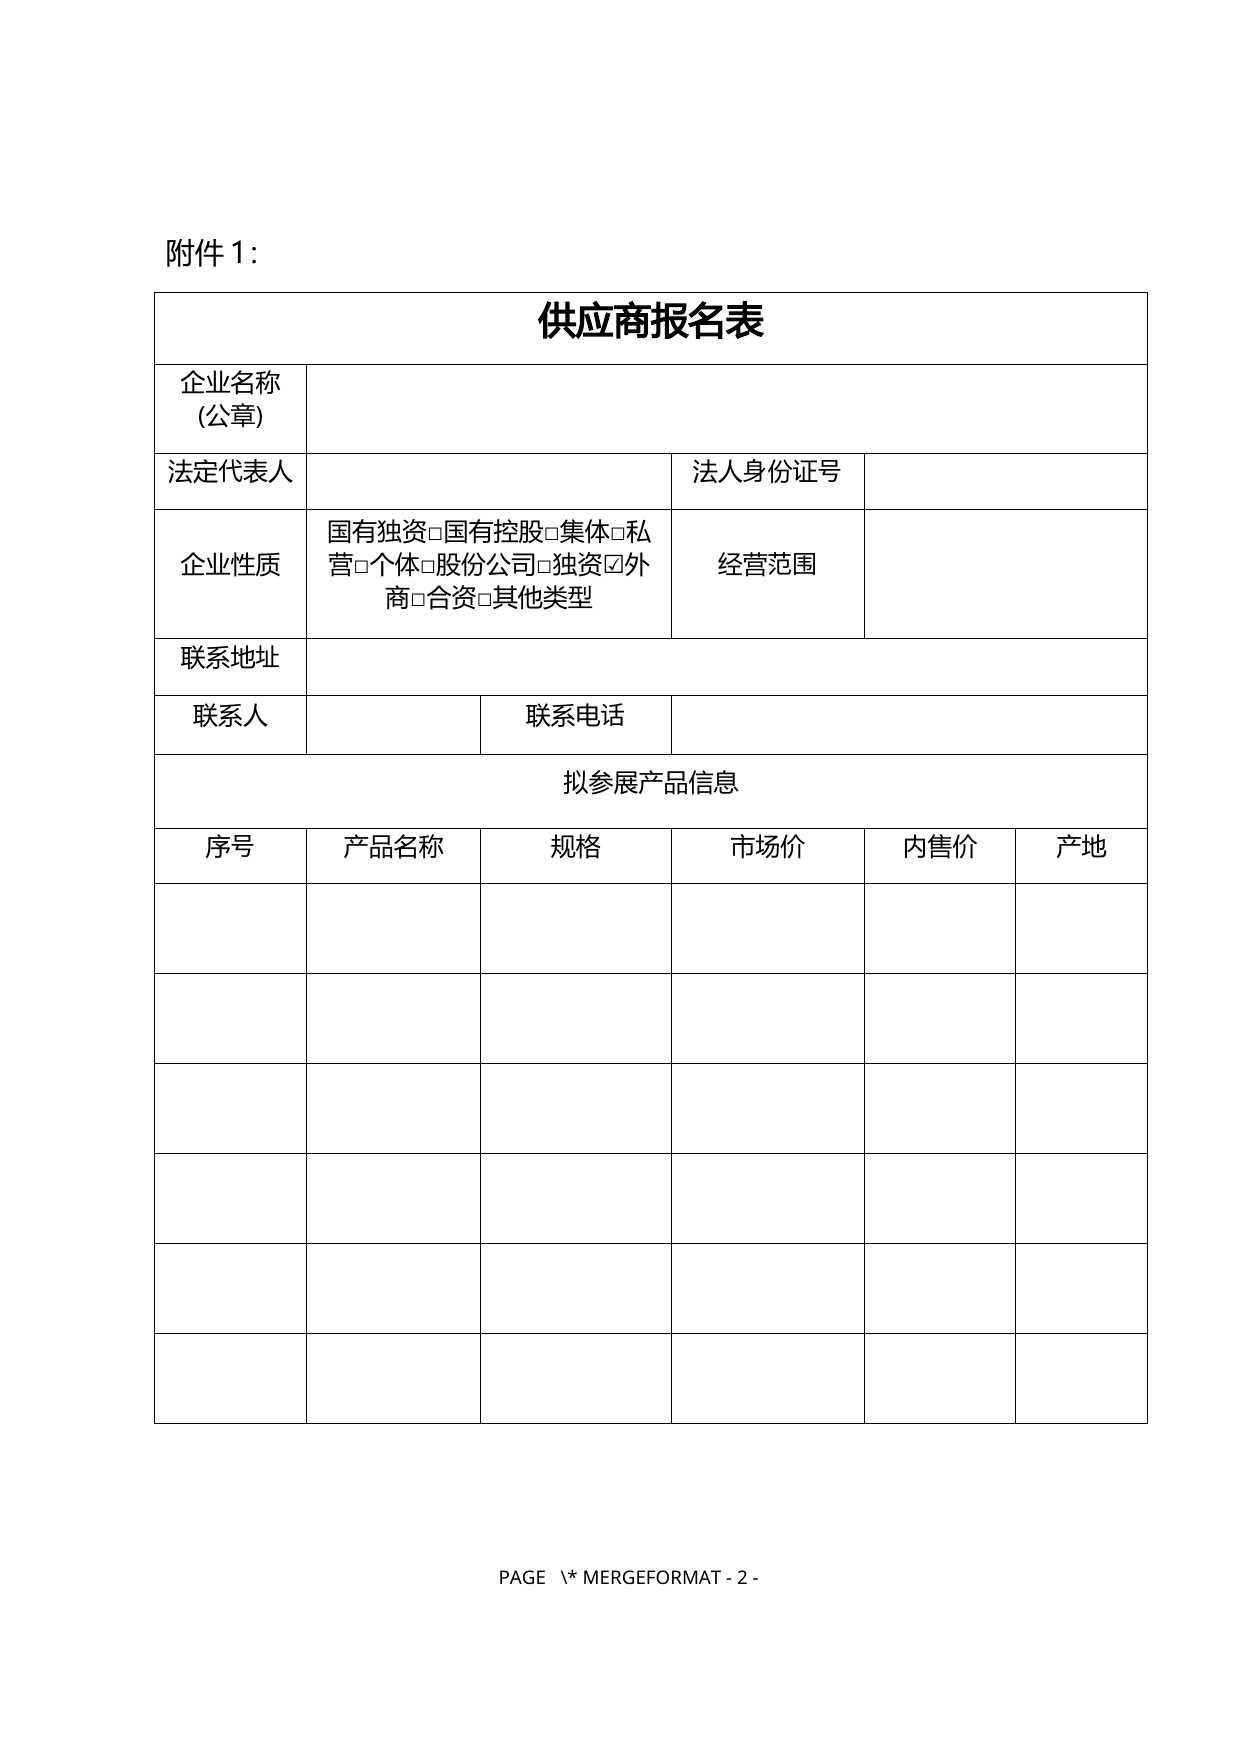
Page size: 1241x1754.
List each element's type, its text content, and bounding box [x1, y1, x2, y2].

table_cell [481, 1154, 671, 1243]
table_cell [155, 1244, 306, 1333]
table_cell 规格 [481, 829, 671, 883]
table_cell [155, 1154, 306, 1243]
table_cell [307, 974, 480, 1063]
table_cell 联系地址 [155, 639, 306, 694]
table_cell 联系电话 [481, 696, 671, 754]
table_cell [672, 696, 1147, 754]
table_cell [481, 1064, 671, 1153]
table_cell [307, 639, 1147, 694]
table_cell [307, 884, 480, 973]
table_cell [1016, 1064, 1147, 1153]
table_cell [481, 884, 671, 973]
table_cell [865, 1154, 1015, 1243]
table_cell [307, 1064, 480, 1153]
table_cell [865, 1244, 1015, 1333]
table_cell [672, 1334, 864, 1423]
table_cell 产地 [1016, 829, 1147, 883]
table_cell [865, 510, 1147, 638]
table_cell 内售价 [865, 829, 1015, 883]
table_cell [1016, 1244, 1147, 1333]
table_cell 序号 [155, 829, 306, 883]
table_cell [672, 1154, 864, 1243]
table_cell [1016, 974, 1147, 1063]
table_cell [672, 1064, 864, 1153]
table_cell 法定代表人 [155, 454, 306, 508]
table_cell [865, 1334, 1015, 1423]
table_cell 拟参展产品信息 [155, 755, 1147, 828]
table_cell [1016, 884, 1147, 973]
table_cell [155, 884, 306, 973]
text 附件1： [165, 233, 1087, 271]
table_cell [307, 1244, 480, 1333]
table_cell [155, 1064, 306, 1153]
table_cell [865, 884, 1015, 973]
table_cell 联系人 [155, 696, 306, 754]
table_cell [307, 1334, 480, 1423]
table_cell [307, 1154, 480, 1243]
table_cell [307, 454, 671, 508]
table_cell [672, 884, 864, 973]
table_cell [865, 454, 1147, 508]
table_cell [865, 1064, 1015, 1153]
table_cell 企业性质 [155, 510, 306, 638]
table_cell [1016, 1154, 1147, 1243]
table_cell 产品名称 [307, 829, 480, 883]
table_header 供应商报名表 [155, 293, 1147, 364]
table_cell [307, 696, 480, 754]
table_cell [672, 1244, 864, 1333]
table_cell 法人身份证号 [672, 454, 864, 508]
table_cell [307, 365, 1147, 453]
table_cell [672, 974, 864, 1063]
table_cell 经营范围 [672, 510, 864, 638]
table_cell [155, 974, 306, 1063]
table_cell [1016, 1334, 1147, 1423]
table_cell [481, 1244, 671, 1333]
table_cell [481, 974, 671, 1063]
table_cell [481, 1334, 671, 1423]
table_cell [865, 974, 1015, 1063]
table_cell 企业名称(公章) [155, 365, 306, 453]
table_cell 国有独资□国有控股□集体□私营□个体□股份公司□独资☑外商□合资□其他类型 [307, 510, 671, 638]
table_cell [155, 1334, 306, 1423]
table_cell 市场价 [672, 829, 864, 883]
